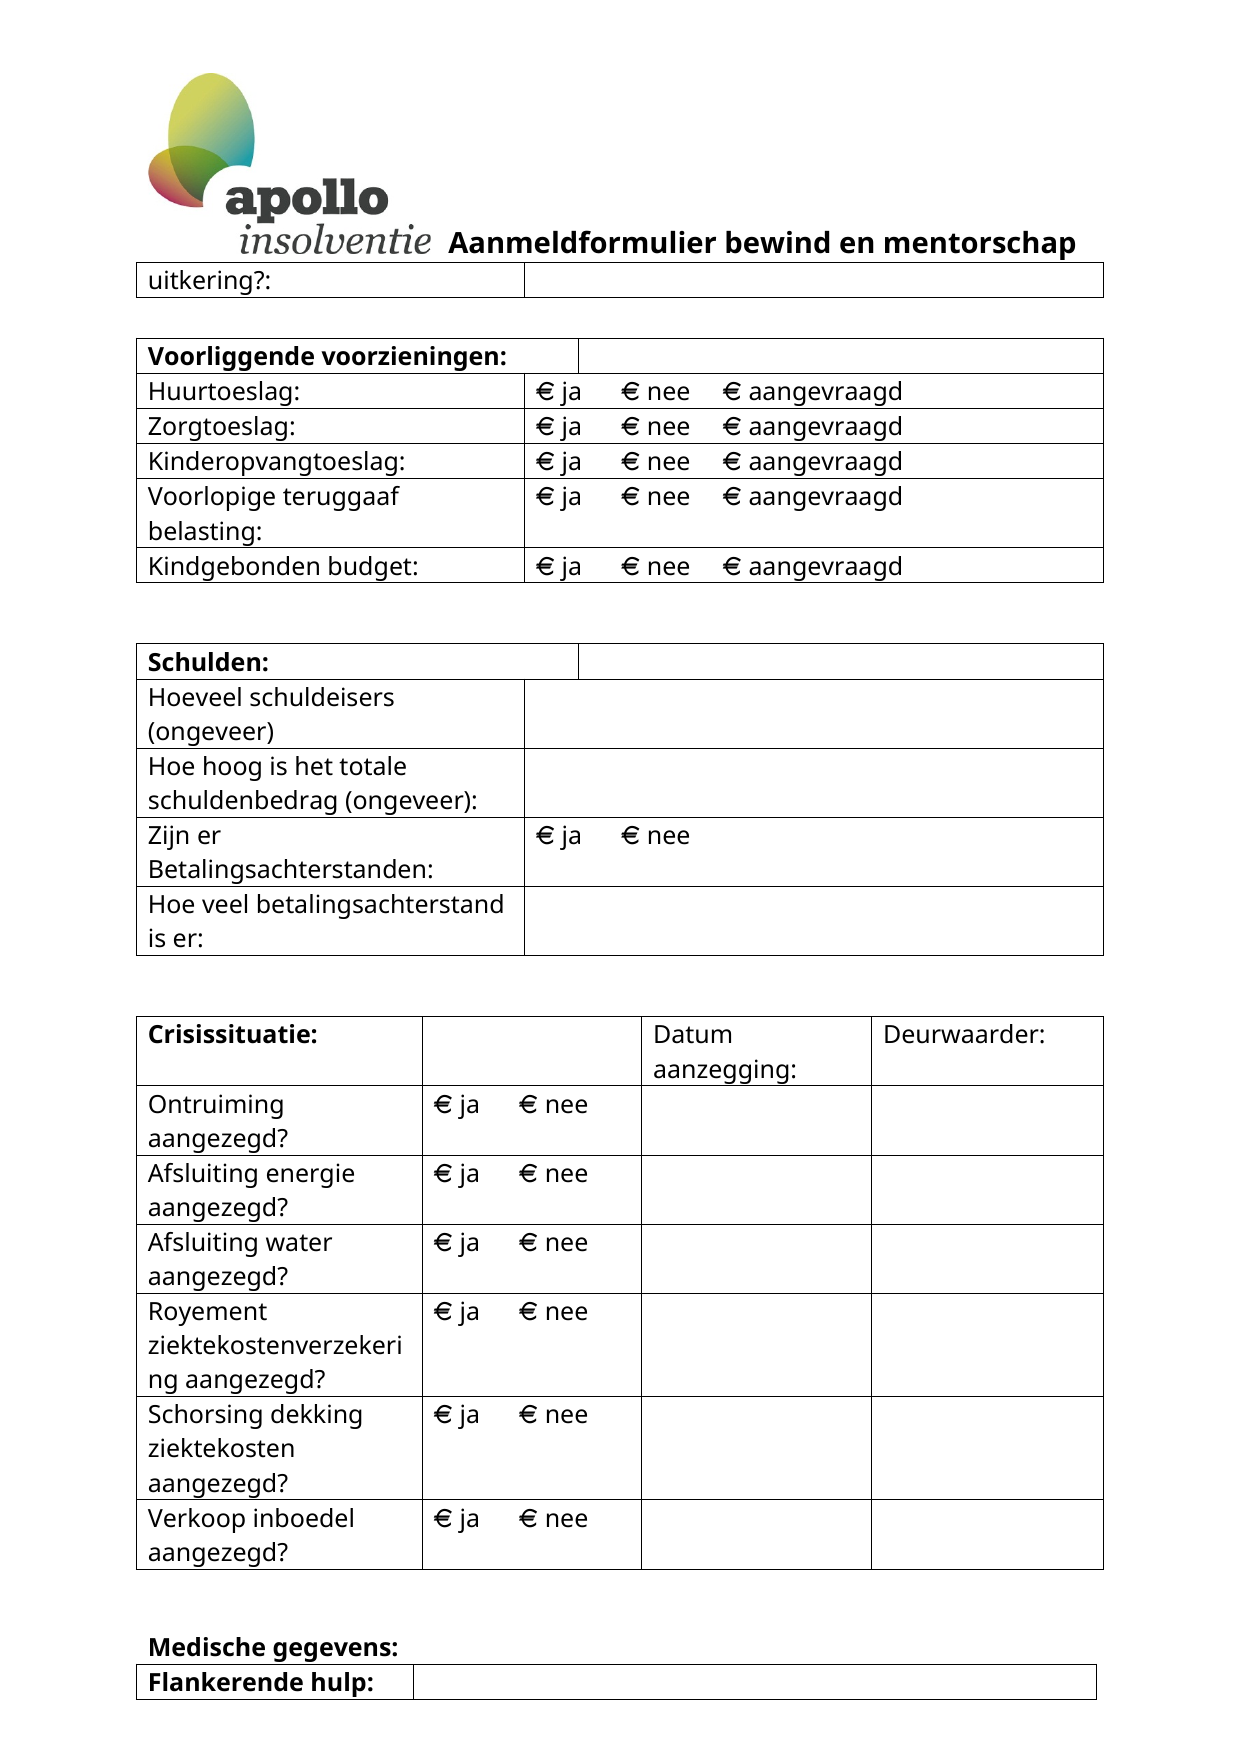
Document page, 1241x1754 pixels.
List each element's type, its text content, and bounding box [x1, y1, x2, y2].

table_cell Huurtoeslag: [137, 374, 524, 408]
table_cell Kindgebonden budget: [137, 548, 524, 582]
table_header Datum aanzegging: [642, 1017, 871, 1085]
table_cell ja nee [423, 1294, 641, 1396]
table_header [579, 644, 1103, 678]
table_cell ja nee [423, 1086, 641, 1154]
table_cell [642, 1294, 871, 1396]
table_cell Afsluiting water aangezegd? [137, 1225, 422, 1293]
table_cell [642, 1086, 871, 1154]
table_cell [642, 1397, 871, 1499]
table_cell [525, 680, 1103, 748]
table_cell [642, 1225, 871, 1293]
table_cell [872, 1294, 1103, 1396]
table_cell ja nee aangevraagd [525, 444, 1103, 478]
table_cell ja nee aangevraagd [525, 374, 1103, 408]
table_cell Hoe veel betalingsachterstand is er: [137, 887, 524, 955]
table_cell Zijn er Betalingsachterstanden: [137, 818, 524, 886]
table_cell Kinderopvangtoeslag: [137, 444, 524, 478]
table_cell [525, 263, 1103, 297]
table_cell [872, 1086, 1103, 1154]
table_cell Hoeveel schuldeisers (ongeveer) [137, 680, 524, 748]
table_cell Verkoop inboedel aangezegd? [137, 1500, 422, 1568]
table_cell [642, 1500, 871, 1568]
table_cell ja nee [525, 818, 1103, 886]
table_cell ja nee aangevraagd [525, 479, 1103, 547]
table_cell ja nee [423, 1156, 641, 1224]
table_cell ja nee [423, 1225, 641, 1293]
table_cell Ontruiming aangezegd? [137, 1086, 422, 1154]
table_header [414, 1665, 1096, 1699]
table_cell ja nee [423, 1500, 641, 1568]
table_cell [872, 1500, 1103, 1568]
table_cell [872, 1397, 1103, 1499]
table_header Schulden: [137, 644, 578, 678]
table_cell ja nee aangevraagd [525, 409, 1103, 443]
table_cell [872, 1225, 1103, 1293]
picture [147, 73, 431, 254]
table_header [423, 1017, 641, 1085]
table_cell Indien uitkering, wat voor uitkering?: [137, 263, 524, 297]
table_cell Schorsing dekking ziektekosten aangezegd? [137, 1397, 422, 1499]
table_header Flankerende hulp: [137, 1665, 413, 1699]
table_cell Hoe hoog is het totale schuldenbedrag (ongeveer): [137, 749, 524, 817]
table_cell [525, 887, 1103, 955]
table_header Crisissituatie: [137, 1017, 422, 1085]
table_cell Afsluiting energie aangezegd? [137, 1156, 422, 1224]
table_cell Zorgtoeslag: [137, 409, 524, 443]
table_cell Royement ziektekostenverzekering aangezegd? [137, 1294, 422, 1396]
table_cell ja nee aangevraagd [525, 548, 1103, 582]
table_cell ja nee [423, 1397, 641, 1499]
table_header Deurwaarder: [872, 1017, 1103, 1085]
table_header [579, 339, 1103, 373]
table_cell [525, 749, 1103, 817]
table_cell [872, 1156, 1103, 1224]
text Medische gegevens: [148, 1629, 1093, 1663]
table_header Voorliggende voorzieningen: [137, 339, 578, 373]
table_cell [642, 1156, 871, 1224]
table_cell Voorlopige teruggaaf belasting: [137, 479, 524, 547]
